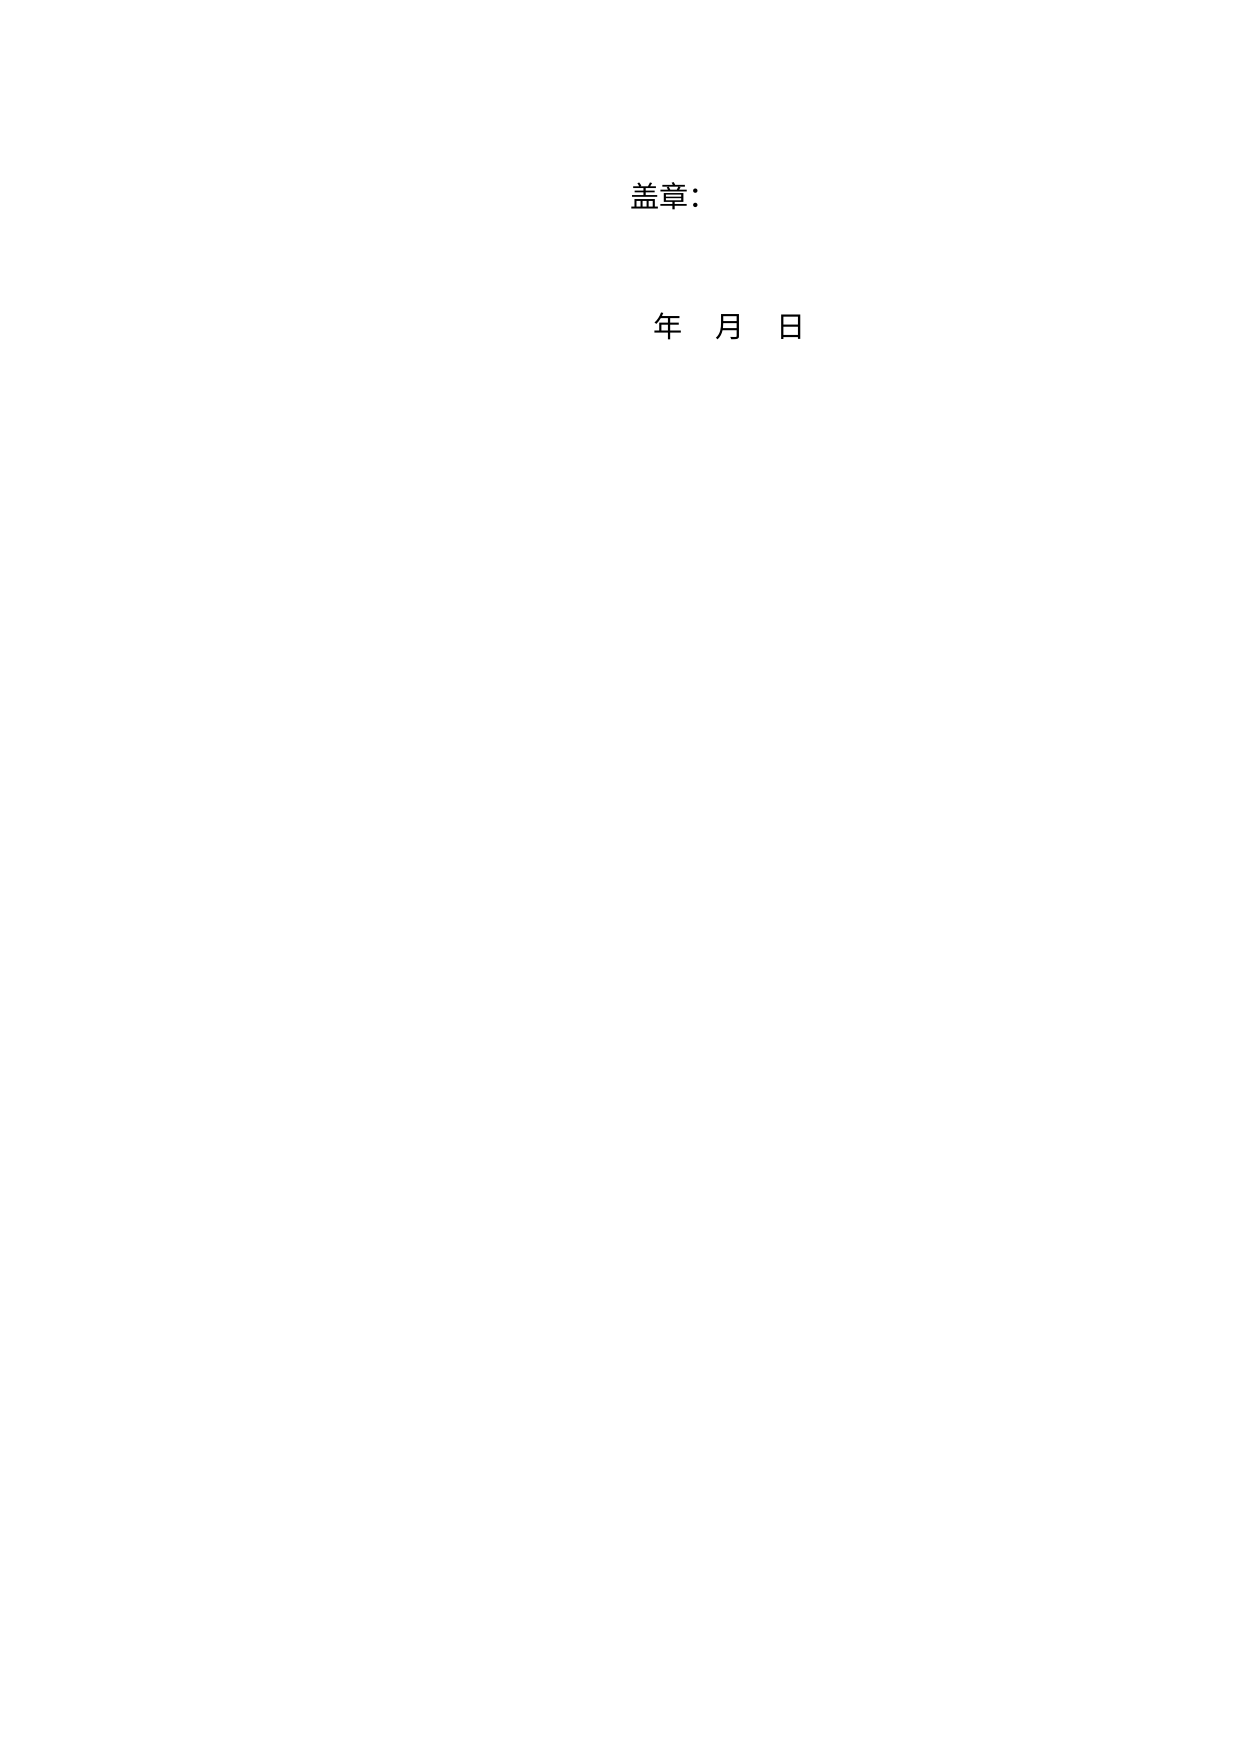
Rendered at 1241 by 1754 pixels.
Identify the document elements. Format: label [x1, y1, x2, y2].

table_header [132, 162, 1108, 357]
